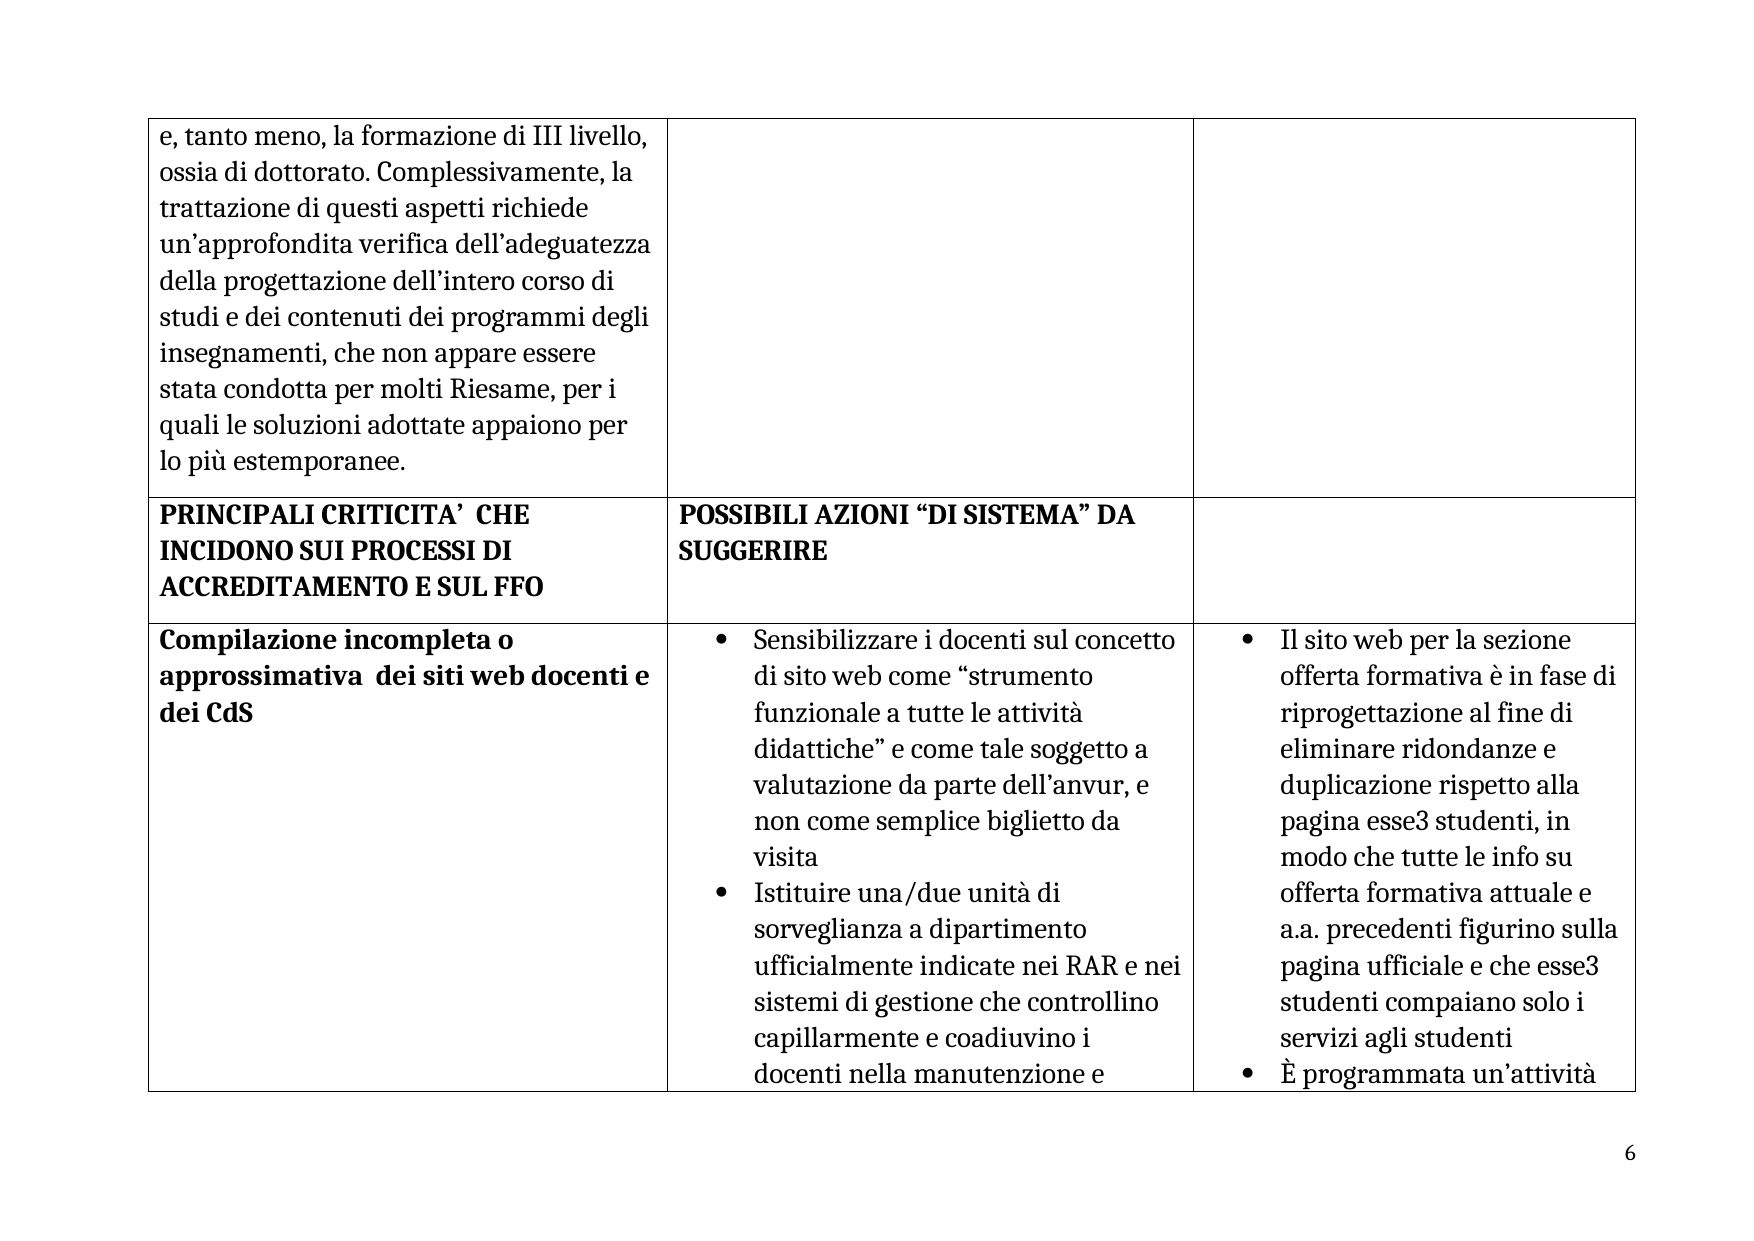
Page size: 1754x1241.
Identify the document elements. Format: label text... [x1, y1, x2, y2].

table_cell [149, 119, 667, 497]
table_cell PRINCIPALI CRITICITA’ che incidONO sui processi di accreditamento e sul FFO [149, 498, 667, 622]
table_cell POSSIBILI AZIONI “DI SISTEMA” DA SUGGERIRE [668, 498, 1193, 622]
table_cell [668, 119, 1193, 497]
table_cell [668, 624, 1193, 1091]
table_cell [149, 624, 667, 1091]
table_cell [1194, 119, 1635, 497]
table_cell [1194, 624, 1635, 1091]
table_cell [1194, 498, 1635, 622]
